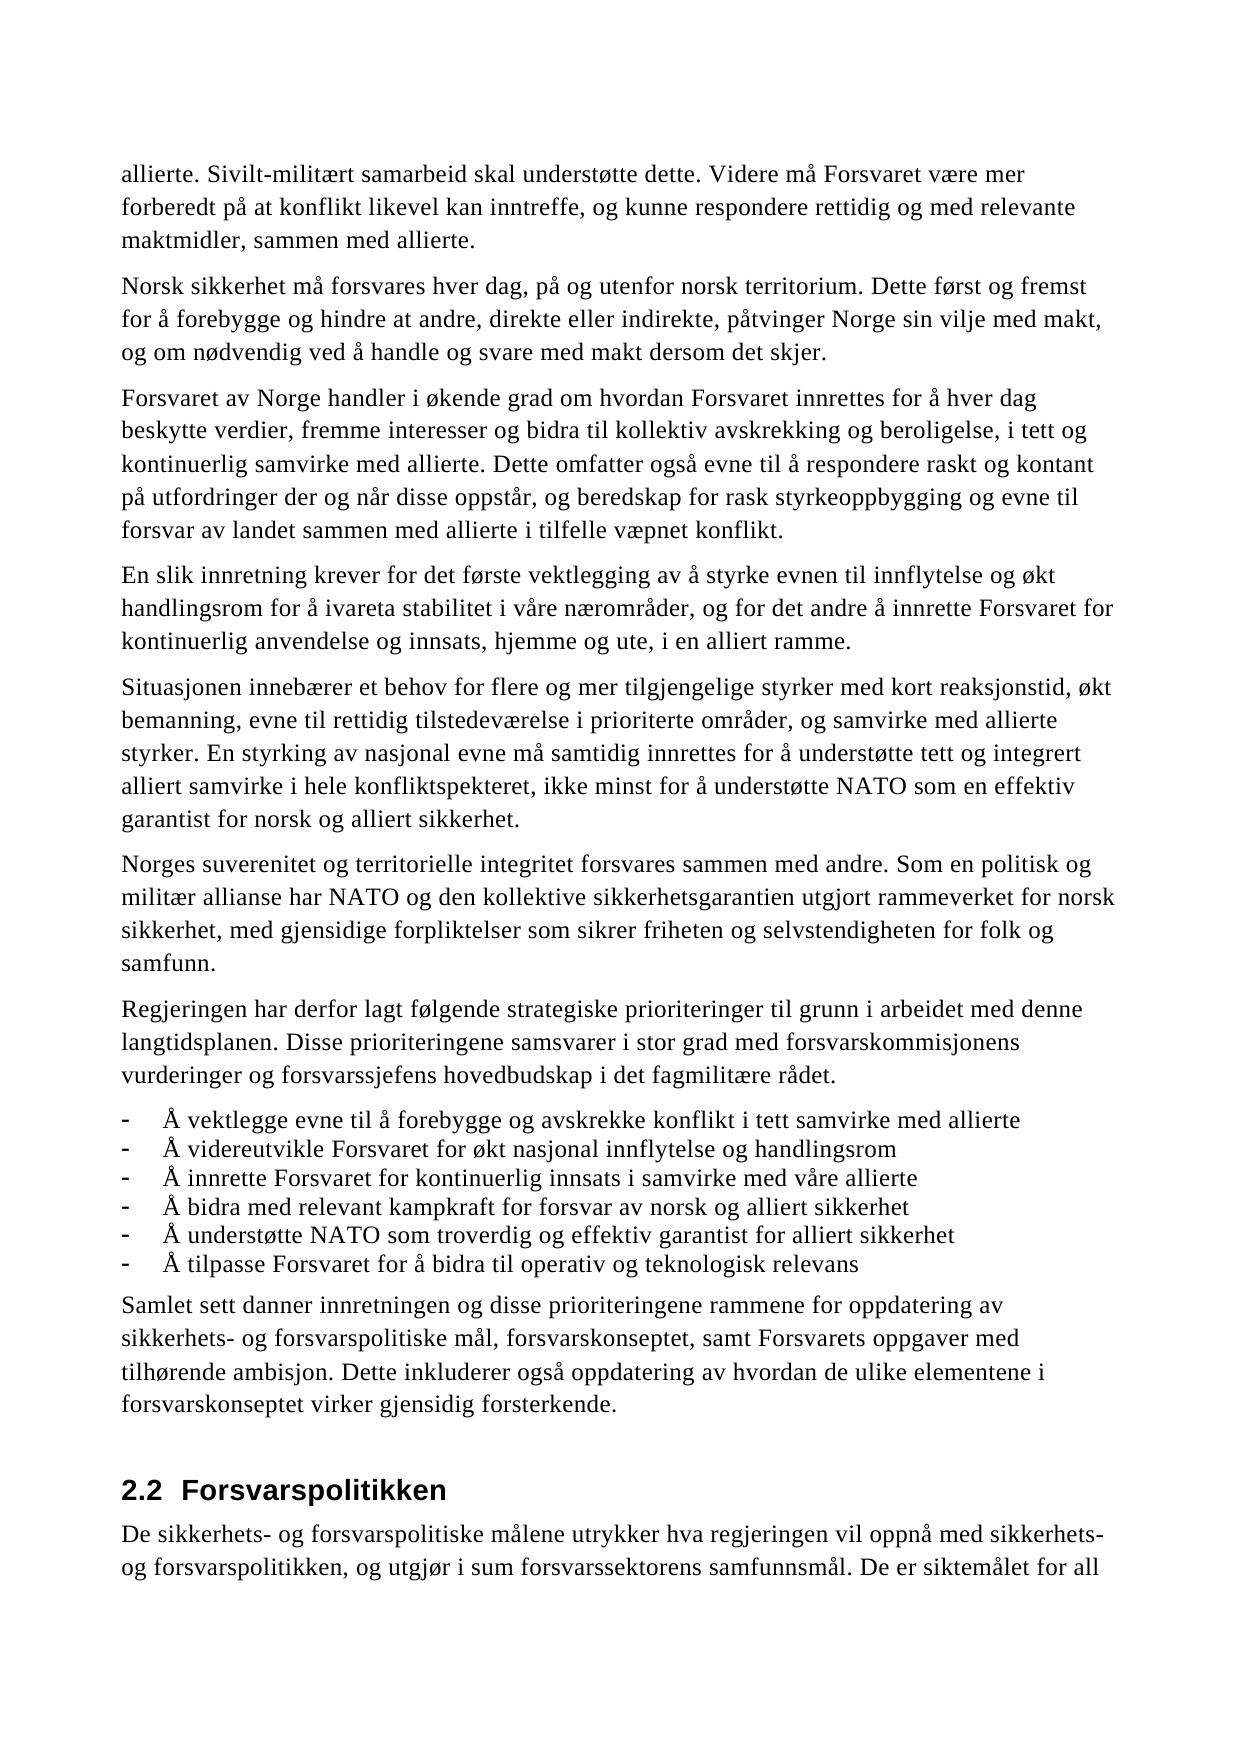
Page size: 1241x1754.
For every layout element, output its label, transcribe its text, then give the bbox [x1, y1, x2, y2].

list Å videreutvikle Forsvaret for økt nasjonal innflytelse og handlingsrom [121, 1134, 1119, 1163]
text Samlet sett danner innretningen og disse prioriteringene rammene for oppdatering av sikkerhets- og forsvarspolitiske mål, forsvarskonseptet, samt Forsvarets oppgaver med tilhørende ambisjon. Dette inkluderer også oppdatering av hvordan de ulike elementene i forsvarskonseptet virker gjensidig forsterkende. [121, 1291, 1119, 1418]
text En slik innretning krever for det første vektlegging av å styrke evnen til innflytelse og økt handlingsrom for å ivareta stabilitet i våre nærområder, og for det andre å innrette Forsvaret for kontinuerlig anvendelse og innsats, hjemme og ute, i en alliert ramme. [121, 560, 1119, 655]
text Forsvaret av Norge handler i økende grad om hvordan Forsvaret innrettes for å hver dag beskytte verdier, fremme interesser og bidra til kollektiv avskrekking og beroligelse, i tett og kontinuerlig samvirke med allierte. Dette omfatter også evne til å respondere raskt og kontant på utfordringer der og når disse oppstår, og beredskap for rask styrkeoppbygging og evne til forsvar av landet sammen med allierte i tilfelle væpnet konflikt. [121, 383, 1119, 543]
list Å bidra med relevant kampkraft for forsvar av norsk og alliert sikkerhet [121, 1192, 1119, 1221]
list Å tilpasse Forsvaret for å bidra til operativ og teknologisk relevans [121, 1249, 1119, 1278]
text Regjeringen har derfor lagt følgende strategiske prioriteringer til grunn i arbeidet med denne langtidsplanen. Disse prioriteringene samsvarer i stor grad med forsvarskommisjonens vurderinger og forsvarssjefens hovedbudskap i det fagmilitære rådet. [121, 994, 1119, 1089]
list Å understøtte NATO som troverdig og effektiv garantist for alliert sikkerhet [121, 1221, 1119, 1249]
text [121, 159, 1119, 254]
list Å innrette Forsvaret for kontinuerlig innsats i samvirke med våre allierte [121, 1163, 1119, 1192]
text Norsk sikkerhet må forsvares hver dag, på og utenfor norsk territorium. Dette først og fremst for å forebygge og hindre at andre, direkte eller indirekte, påtvinger Norge sin vilje med makt, og om nødvendig ved å handle og svare med makt dersom det skjer. [121, 271, 1119, 366]
text Norges suverenitet og territorielle integritet forsvares sammen med andre. Som en politisk og militær allianse har NATO og den kollektive sikkerhetsgarantien utgjort rammeverket for norsk sikkerhet, med gjensidige forpliktelser som sikrer friheten og selvstendigheten for folk og samfunn. [121, 849, 1119, 977]
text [121, 1519, 1119, 1581]
list Å vektlegge evne til å forebygge og avskrekke konflikt i tett samvirke med allierte [121, 1106, 1119, 1134]
text Situasjonen innebærer et behov for flere og mer tilgjengelige styrker med kort reaksjonstid, økt bemanning, evne til rettidig tilstedeværelse i prioriterte områder, og samvirke med allierte styrker. En styrking av nasjonal evne må samtidig innrettes for å understøtte tett og integrert alliert samvirke i hele konfliktspekteret, ikke minst for å understøtte NATO som en effektiv garantist for norsk og alliert sikkerhet. [121, 672, 1119, 833]
subtitle Forsvarspolitikken [121, 1473, 1119, 1506]
